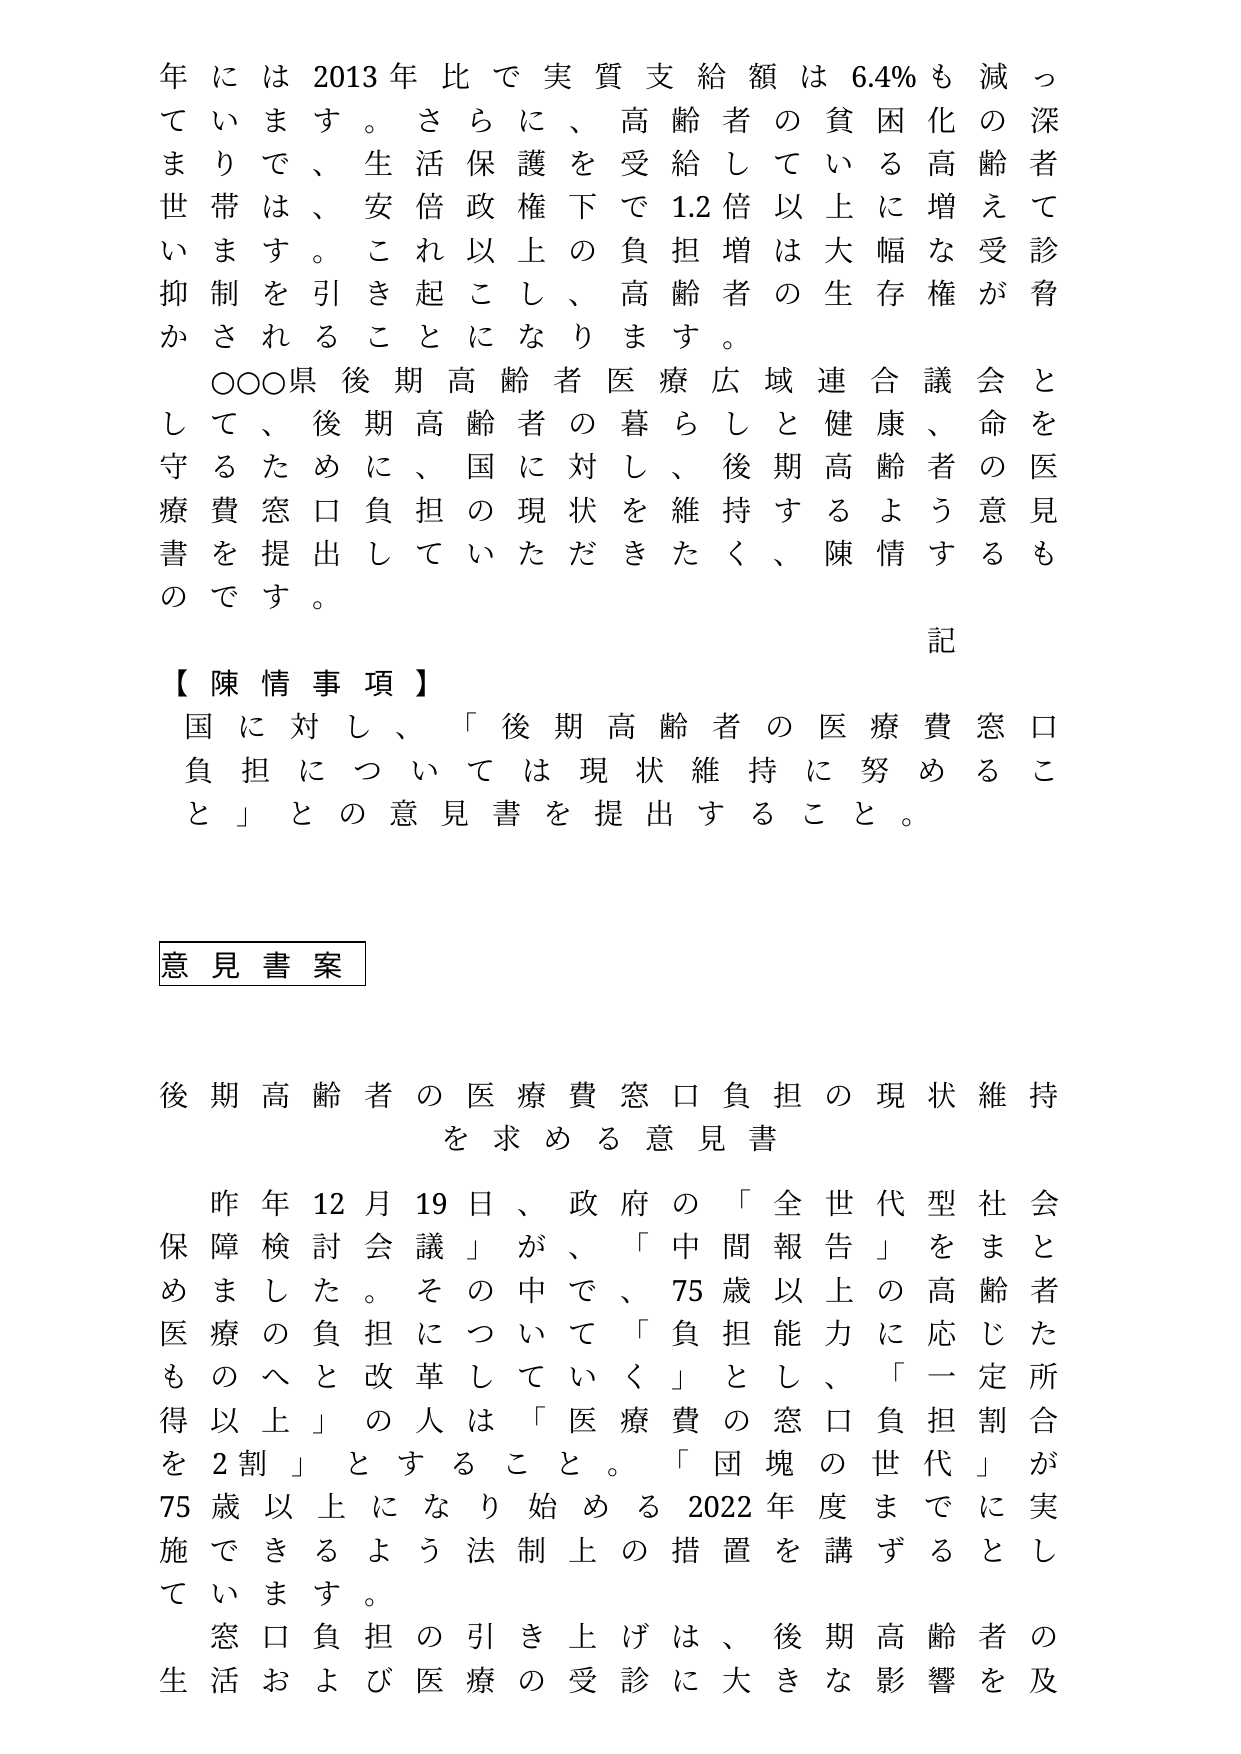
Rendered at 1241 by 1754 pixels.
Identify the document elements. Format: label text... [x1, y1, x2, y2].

text ○○○県後期高齢者医療広域連合議会として、後期高齢者の暮らしと健康、命を守るために、国に対し、後期高齢者の医療費窓口負担の現状を維持するよう意見書を提出していただきたく、陳情するものです。 [159, 357, 1081, 617]
text 意見書案 [159, 920, 1081, 1007]
subtitle 記 [159, 617, 1081, 660]
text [159, 54, 1081, 357]
text 後期高齢者の医療費窓口負担の現状維持を求める意見書 [159, 1072, 1081, 1159]
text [159, 1614, 1081, 1700]
text 国に対し、「後期高齢者の医療費窓口負担については現状維持に努めること」との意見書を提出すること。 [182, 704, 1081, 834]
text 昨年12月19日、政府の「全世代型社会保障検討会議」が、「中間報告」をまとめました。その中で、75歳以上の高齢者医療の負担について「負担能力に応じたものへと改革していく」とし、「一定所得以上」の人は「医療費の窓口負担割合を2割」とすること。「団塊の世代」が75歳以上になり始める2022年度までに実施できるよう法制上の措置を講ずるとしています。 [159, 1180, 1081, 1614]
text 【陳情事項】 [159, 660, 1081, 704]
